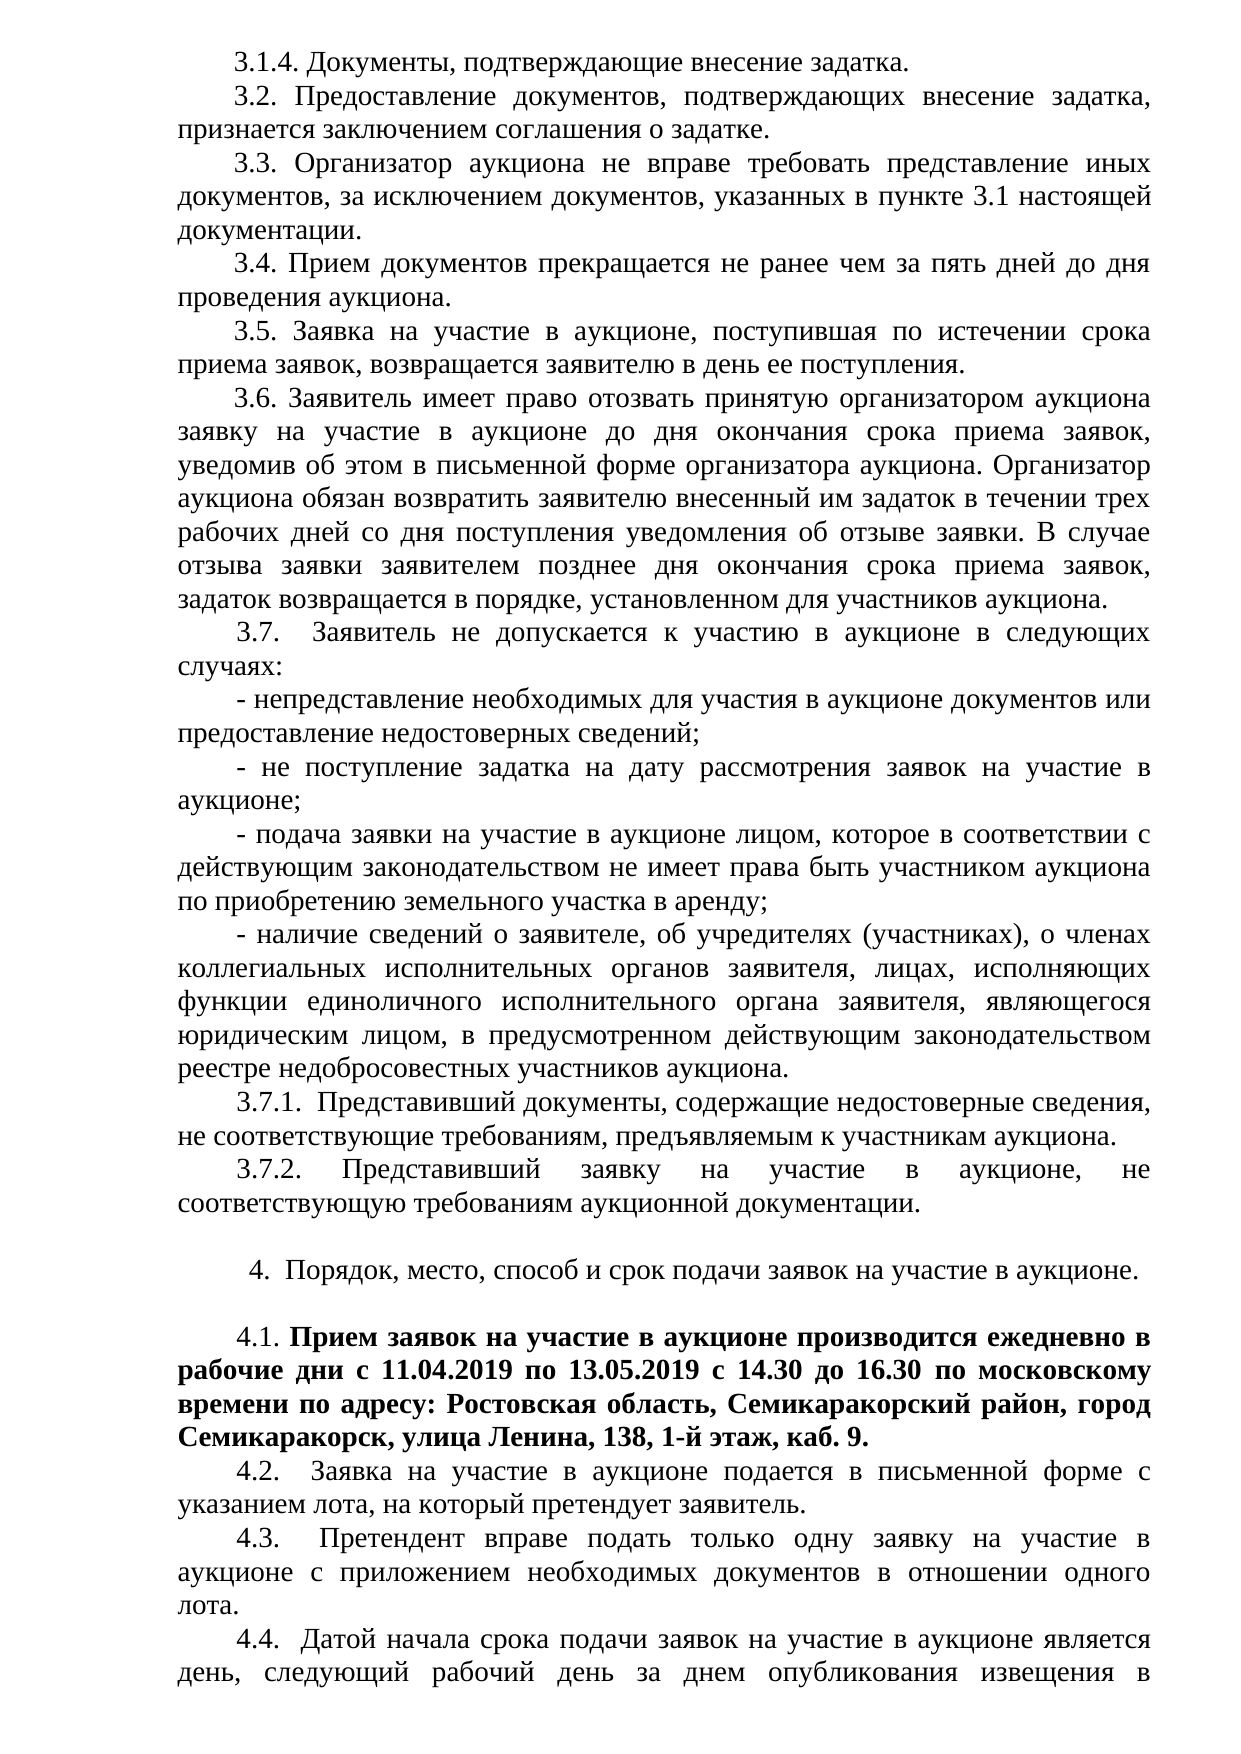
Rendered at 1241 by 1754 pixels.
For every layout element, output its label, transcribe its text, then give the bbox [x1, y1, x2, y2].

text 3.5. Заявка на участие в аукционе, поступившая по истечении срока приема заявок, возвращается заявителю в день ее поступления. [177, 313, 1152, 380]
text - наличие сведений о заявителе, об учредителях (участниках), о членах коллегиальных исполнительных органов заявителя, лицах, исполняющих функции единоличного исполнительного органа заявителя, являющегося юридическим лицом, в предусмотренном действующим законодательством реестре недобросовестных участников аукциона. [177, 916, 1152, 1084]
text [177, 1621, 1152, 1688]
text 3.6. Заявитель имеет право отозвать принятую организатором аукциона заявку на участие в аукционе до дня окончания срока приема заявок, уведомив об этом в письменной форме организатора аукциона. Организатор аукциона обязан возвратить заявителю внесенный им задаток в течении трех рабочих дней со дня поступления уведомления об отзыве заявки. В случае отзыва заявки заявителем позднее дня окончания срока приема заявок, задаток возвращается в порядке, установленном для участников аукциона. [177, 380, 1152, 614]
text 3.7.2. Представивший заявку на участие в аукционе, не соответствующую требованиям аукционной документации. [177, 1151, 1152, 1218]
text 4.2. Заявка на участие в аукционе подается в письменной форме с указанием лота, на который претендует заявитель. [177, 1453, 1152, 1520]
text 3.3. Организатор аукциона не вправе требовать представление иных документов, за исключением документов, указанных в пункте 3.1 настоящей документации. [177, 145, 1152, 246]
text 3.7. Заявитель не допускается к участию в аукционе в следующих случаях: [177, 614, 1152, 682]
text 3.2. Предоставление документов, подтверждающих внесение задатка, признается заключением соглашения о задатке. [177, 78, 1152, 145]
text 4.3. Претендент вправе подать только одну заявку на участие в аукционе с приложением необходимых документов в отношении одного лота. [177, 1520, 1152, 1621]
text 3.7.1. Представивший документы, содержащие недостоверные сведения, не соответствующие требованиям, предъявляемым к участникам аукциона. [177, 1084, 1152, 1151]
text - непредставление необходимых для участия в аукционе документов или предоставление недостоверных сведений; [177, 682, 1152, 749]
text - не поступление задатка на дату рассмотрения заявок на участие в аукционе; [177, 749, 1152, 816]
text 3.4. Прием документов прекращается не ранее чем за пять дней до дня проведения аукциона. [177, 246, 1152, 313]
text 4.1. Прием заявок на участие в аукционе производится ежедневно в рабочие дни с 11.04.2019 по 13.05.2019 с 14.30 до 16.30 по московскому времени по адресу: Ростовская область, Семикаракорский район, город Семикаракорск, улица Ленина, 138, 1-й этаж, каб. 9. [177, 1319, 1152, 1453]
text 4. Порядок, место, способ и срок подачи заявок на участие в аукционе. [177, 1252, 1152, 1285]
text - подача заявки на участие в аукционе лицом, которое в соответствии с действующим законодательством не имеет права быть участником аукциона по приобретению земельного участка в аренду; [177, 816, 1152, 916]
text 3.1.4. Документы, подтверждающие внесение задатка. [177, 44, 1152, 78]
